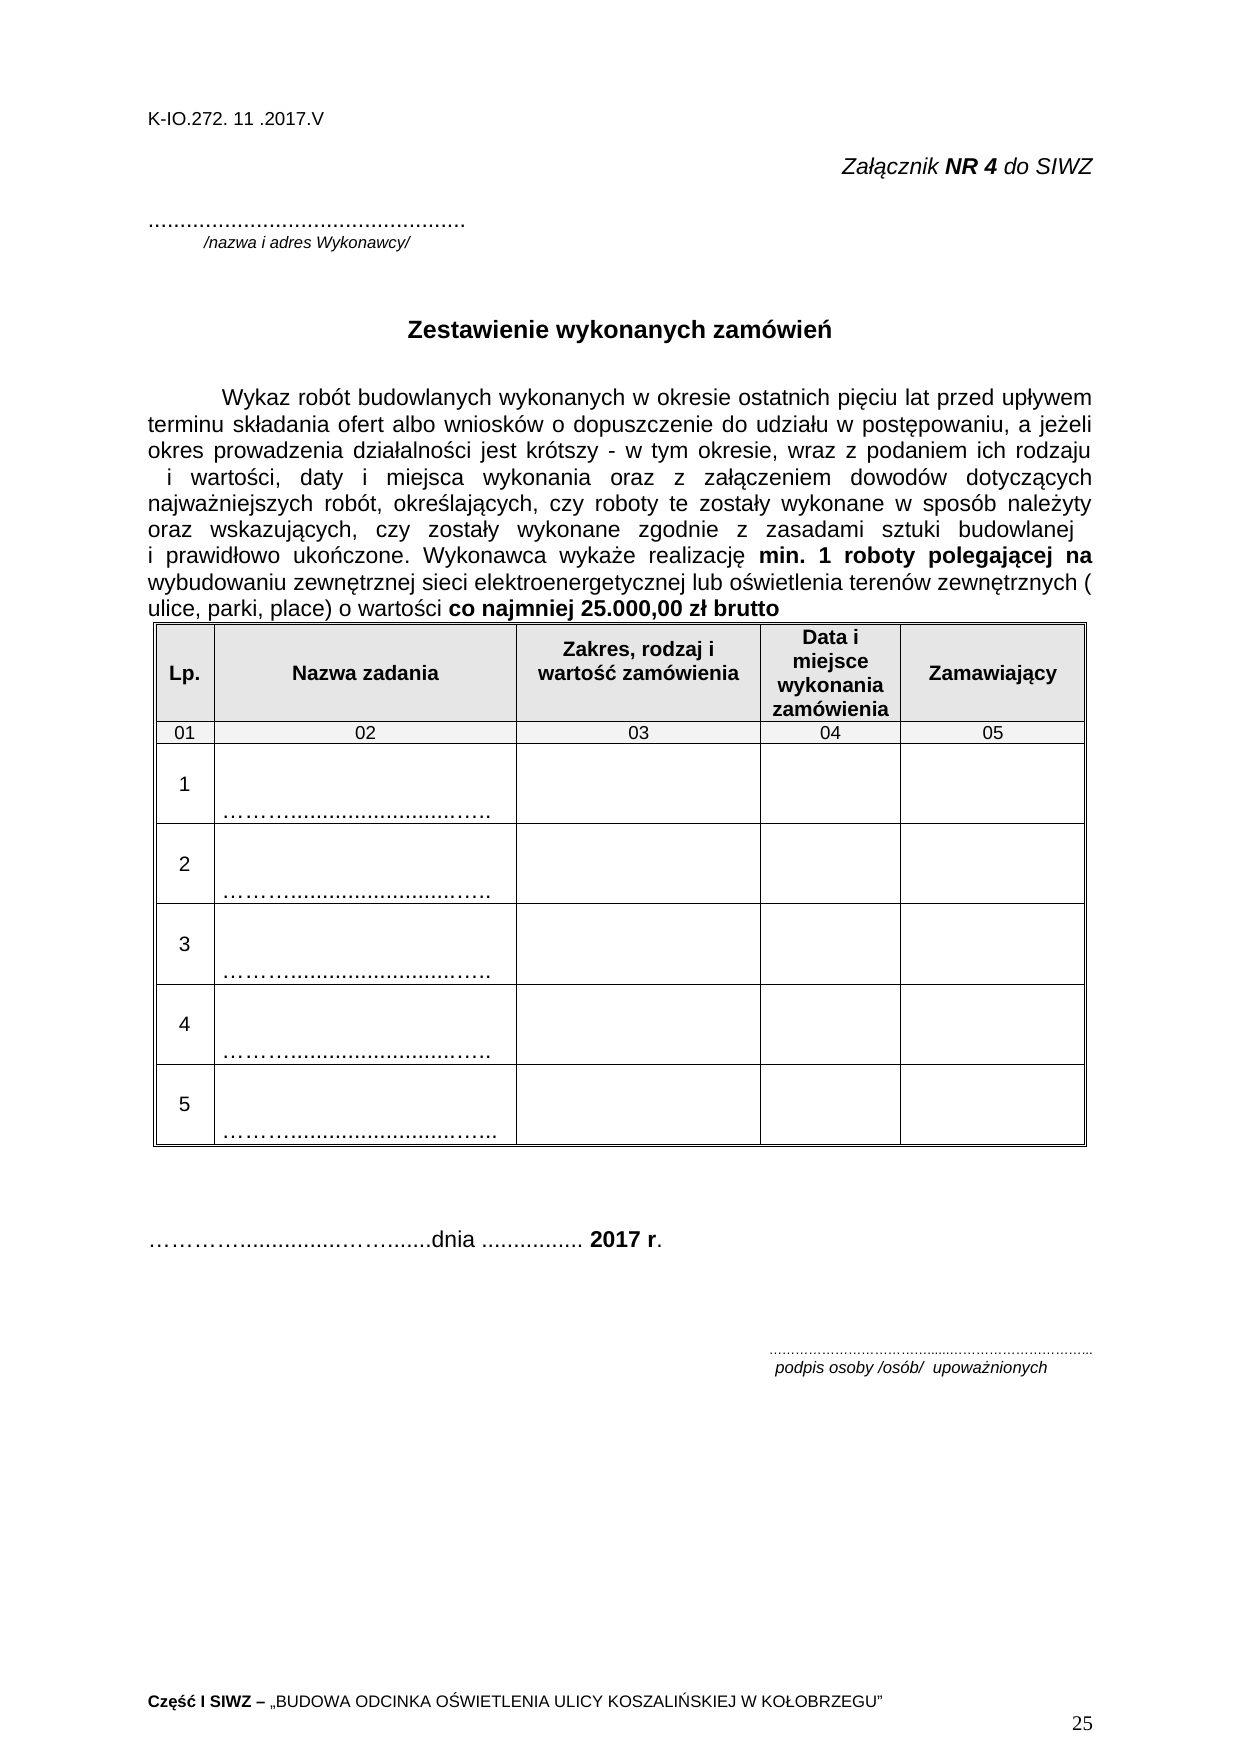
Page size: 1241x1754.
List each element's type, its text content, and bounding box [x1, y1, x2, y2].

table_cell 05 [901, 722, 1084, 743]
subtitle Zestawienie wykonanych zamówień [148, 315, 1092, 344]
text ………………………………......…………………………... [148, 1331, 1092, 1358]
table_cell [901, 744, 1084, 823]
table_cell [901, 985, 1084, 1063]
table_cell [761, 744, 900, 823]
text Wykaz robót budowlanych wykonanych w okresie ostatnich pięciu lat przed upływem terminu składania ofert albo wniosków o dopuszczenie do udziału w postępowaniu, a jeżeli okres prowadzenia działalności jest krótszy - w tym okresie, wraz z podaniem ich rodzaju i wartości, daty i miejsca wykonania oraz z załączeniem dowodów dotyczących najważniejszych robót, określających, czy roboty te zostały wykonane w sposób należyty oraz wskazujących, czy zostały wykonane zgodnie z zasadami sztuki budowlanej i prawidłowo ukończone. Wykonawca wykaże realizację min. 1 roboty polegającej na wybudowaniu zewnętrznej sieci elektroenergetycznej lub oświetlenia terenów zewnętrznych ( ulice, parki, place) o wartości co najmniej 25.000,00 zł brutto [148, 384, 1092, 622]
table_cell [761, 824, 900, 903]
table_cell 3 [157, 904, 214, 983]
table_header Data i miejsce wykonania zamówienia [761, 625, 900, 721]
table_cell ………..........................….. [215, 824, 516, 903]
table_header Zakres, rodzaj i wartość zamówienia [517, 625, 760, 721]
table_header Nazwa zadania [215, 625, 516, 721]
text .................................................. [148, 206, 1092, 232]
table_cell 02 [215, 722, 516, 743]
table_cell ………..........................…... [215, 1065, 516, 1144]
table_cell [761, 904, 900, 983]
text podpis osoby /osób/ upoważnionych [148, 1358, 1047, 1377]
table_cell 04 [761, 722, 900, 743]
table_cell 2 [157, 824, 214, 903]
table_cell ………..........................….. [215, 744, 516, 823]
table_header Lp. [157, 625, 214, 721]
table_cell ………..........................….. [215, 904, 516, 983]
table_cell 4 [157, 985, 214, 1063]
table_cell 03 [517, 722, 760, 743]
table_cell [517, 904, 760, 983]
text Załącznik NR 4 do SIWZ [148, 153, 1092, 180]
table_cell [517, 824, 760, 903]
text …………................…….......dnia ................ 2017 r. [148, 1226, 1092, 1252]
table_cell [517, 744, 760, 823]
text /nazwa i adres Wykonawcy/ [204, 232, 1092, 252]
table_cell ………..........................….. [215, 985, 516, 1063]
table_cell [761, 1065, 900, 1144]
table_cell [901, 1065, 1084, 1144]
table_cell [901, 904, 1084, 983]
table_cell 01 [157, 722, 214, 743]
table_cell 5 [157, 1065, 214, 1144]
table_cell 1 [157, 744, 214, 823]
table_cell [901, 824, 1084, 903]
table_cell [517, 1065, 760, 1144]
table_cell [517, 985, 760, 1063]
table_cell [761, 985, 900, 1063]
table_header Zamawiający [901, 625, 1084, 721]
